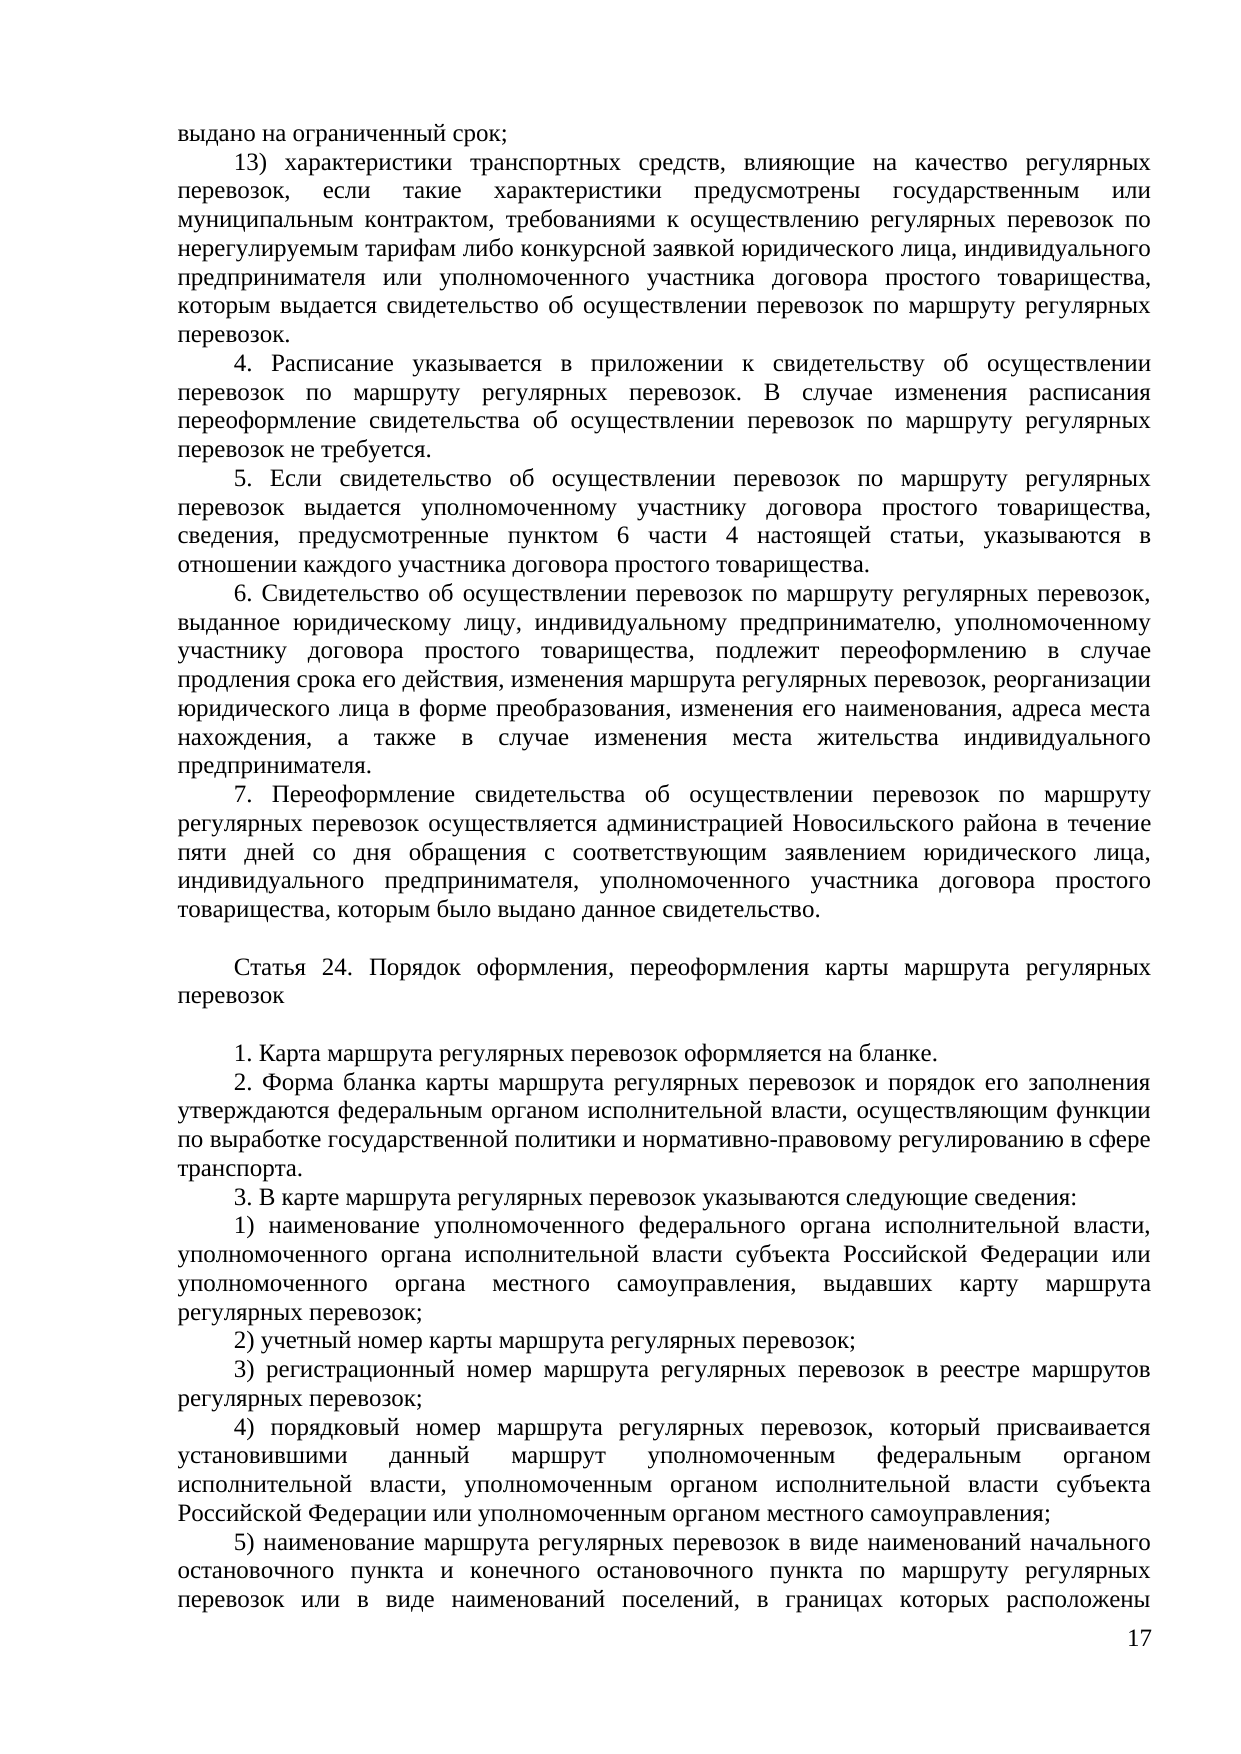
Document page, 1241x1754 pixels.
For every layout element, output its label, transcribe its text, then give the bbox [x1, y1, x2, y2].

text Статья 24. Порядок оформления, переоформления карты маршрута регулярных перевозок [177, 952, 1152, 1009]
text 3) регистрационный номер маршрута регулярных перевозок в реестре маршрутов регулярных перевозок; [177, 1354, 1152, 1412]
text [177, 118, 1152, 147]
text 2) учетный номер карты маршрута регулярных перевозок; [177, 1326, 1152, 1354]
text 1. Карта маршрута регулярных перевозок оформляется на бланке. [177, 1038, 1152, 1067]
text 13) характеристики транспортных средств, влияющие на качество регулярных перевозок, если такие характеристики предусмотрены государственным или муниципальным контрактом, требованиями к осуществлению регулярных перевозок по нерегулируемым тарифам либо конкурсной заявкой юридического лица, индивидуального предпринимателя или уполномоченного участника договора простого товарищества, которым выдается свидетельство об осуществлении перевозок по маршруту регулярных перевозок. [177, 147, 1152, 348]
text 7. Переоформление свидетельства об осуществлении перевозок по маршруту регулярных перевозок осуществляется администрацией Новосильского района в течение пяти дней со дня обращения с соответствующим заявлением юридического лица, индивидуального предпринимателя, уполномоченного участника договора простого товарищества, которым было выдано данное свидетельство. [177, 779, 1152, 923]
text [177, 1527, 1152, 1613]
text 1) наименование уполномоченного федерального органа исполнительной власти, уполномоченного органа исполнительной власти субъекта Российской Федерации или уполномоченного органа местного самоуправления, выдавших карту маршрута регулярных перевозок; [177, 1211, 1152, 1326]
text 6. Свидетельство об осуществлении перевозок по маршруту регулярных перевозок, выданное юридическому лицу, индивидуальному предпринимателю, уполномоченному участнику договора простого товарищества, подлежит переоформлению в случае продления срока его действия, изменения маршрута регулярных перевозок, реорганизации юридического лица в форме преобразования, изменения его наименования, адреса места нахождения, а также в случае изменения места жительства индивидуального предпринимателя. [177, 578, 1152, 779]
text 4) порядковый номер маршрута регулярных перевозок, который присваивается установившими данный маршрут уполномоченным федеральным органом исполнительной власти, уполномоченным органом исполнительной власти субъекта Российской Федерации или уполномоченным органом местного самоуправления; [177, 1412, 1152, 1527]
text 2. Форма бланка карты маршрута регулярных перевозок и порядок его заполнения утверждаются федеральным органом исполнительной власти, осуществляющим функции по выработке государственной политики и нормативно-правовому регулированию в сфере транспорта. [177, 1067, 1152, 1182]
text 3. В карте маршрута регулярных перевозок указываются следующие сведения: [177, 1182, 1152, 1211]
text 5. Если свидетельство об осуществлении перевозок по маршруту регулярных перевозок выдается уполномоченному участнику договора простого товарищества, сведения, предусмотренные пунктом 6 части 4 настоящей статьи, указываются в отношении каждого участника договора простого товарищества. [177, 463, 1152, 578]
text 4. Расписание указывается в приложении к свидетельству об осуществлении перевозок по маршруту регулярных перевозок. В случае изменения расписания переоформление свидетельства об осуществлении перевозок по маршруту регулярных перевозок не требуется. [177, 348, 1152, 463]
